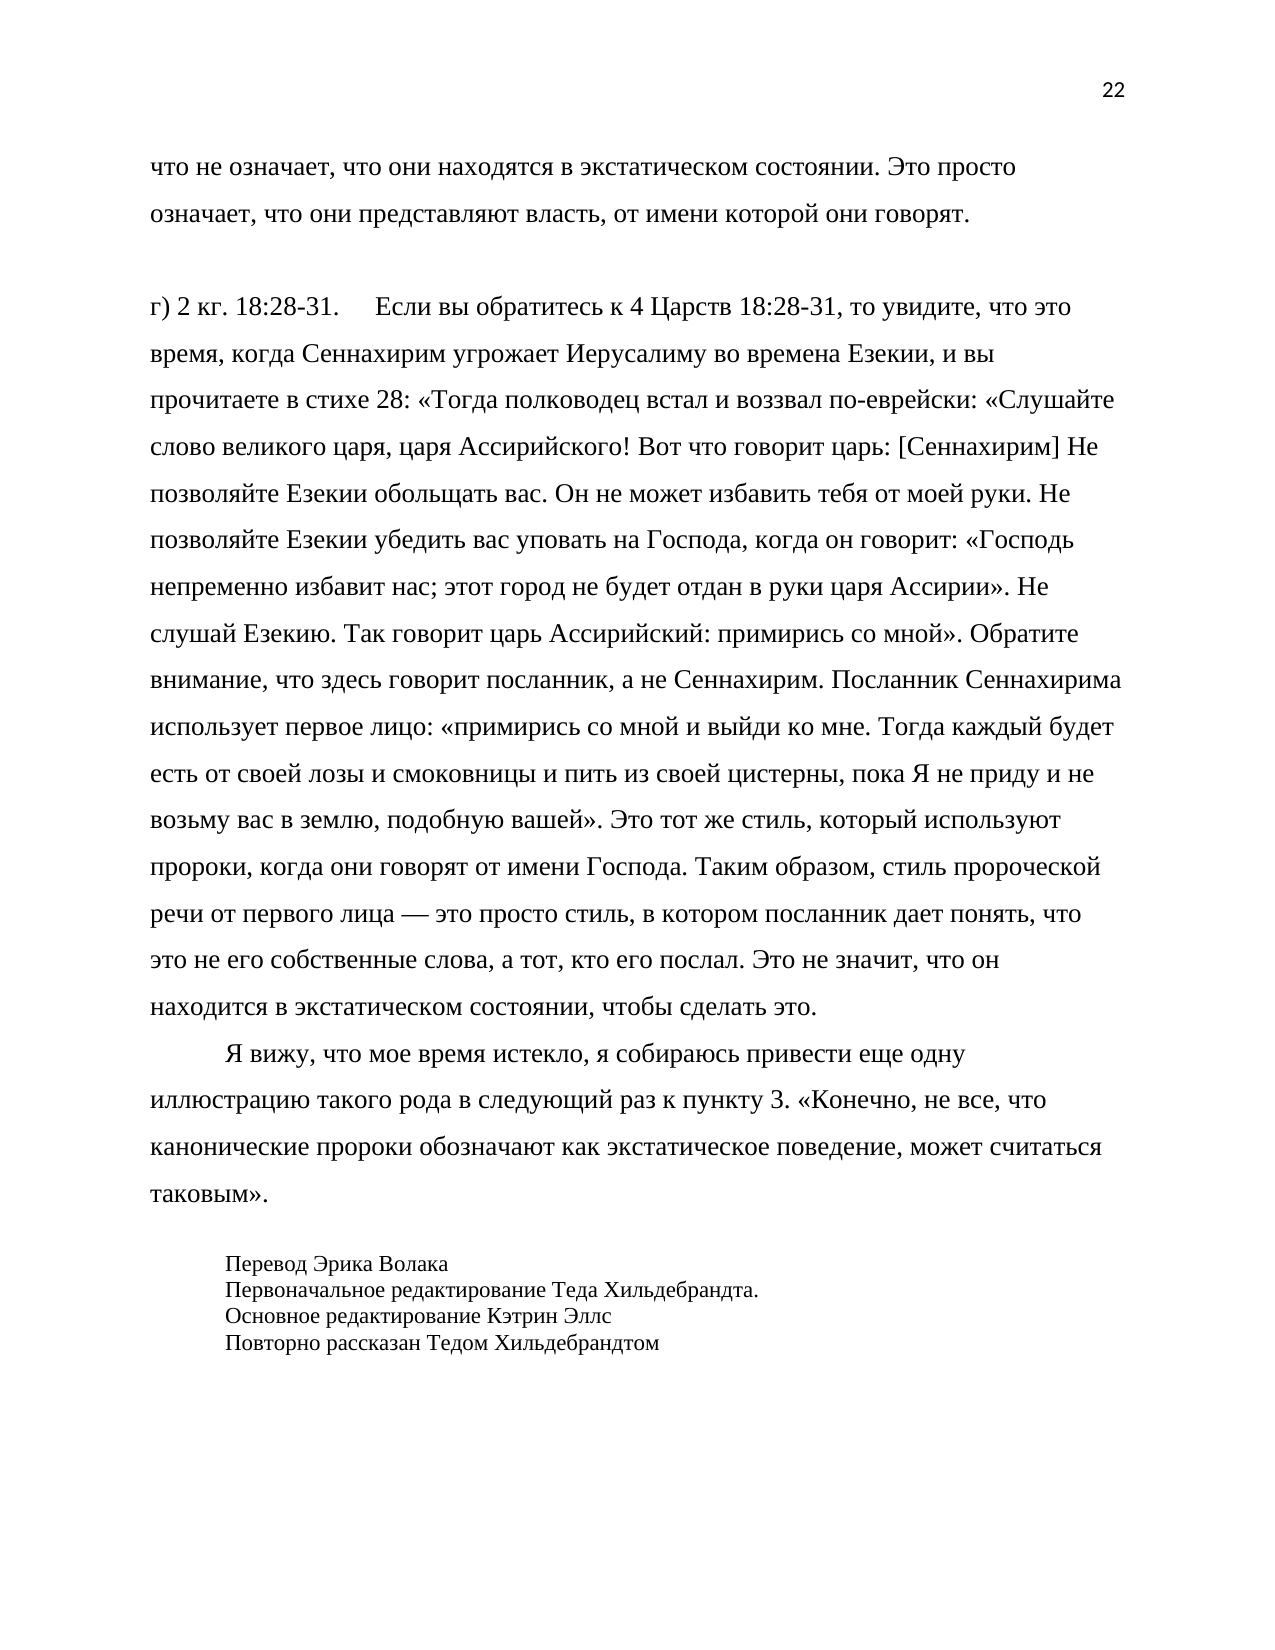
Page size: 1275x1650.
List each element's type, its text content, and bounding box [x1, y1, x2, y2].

text Перевод Эрика Волака Первоначальное редактирование Теда Хильдебрандта. Основное редактирование Кэтрин Эллс Повторно рассказан Тедом Хильдебрандтом [150, 1223, 1125, 1355]
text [150, 150, 1125, 1208]
